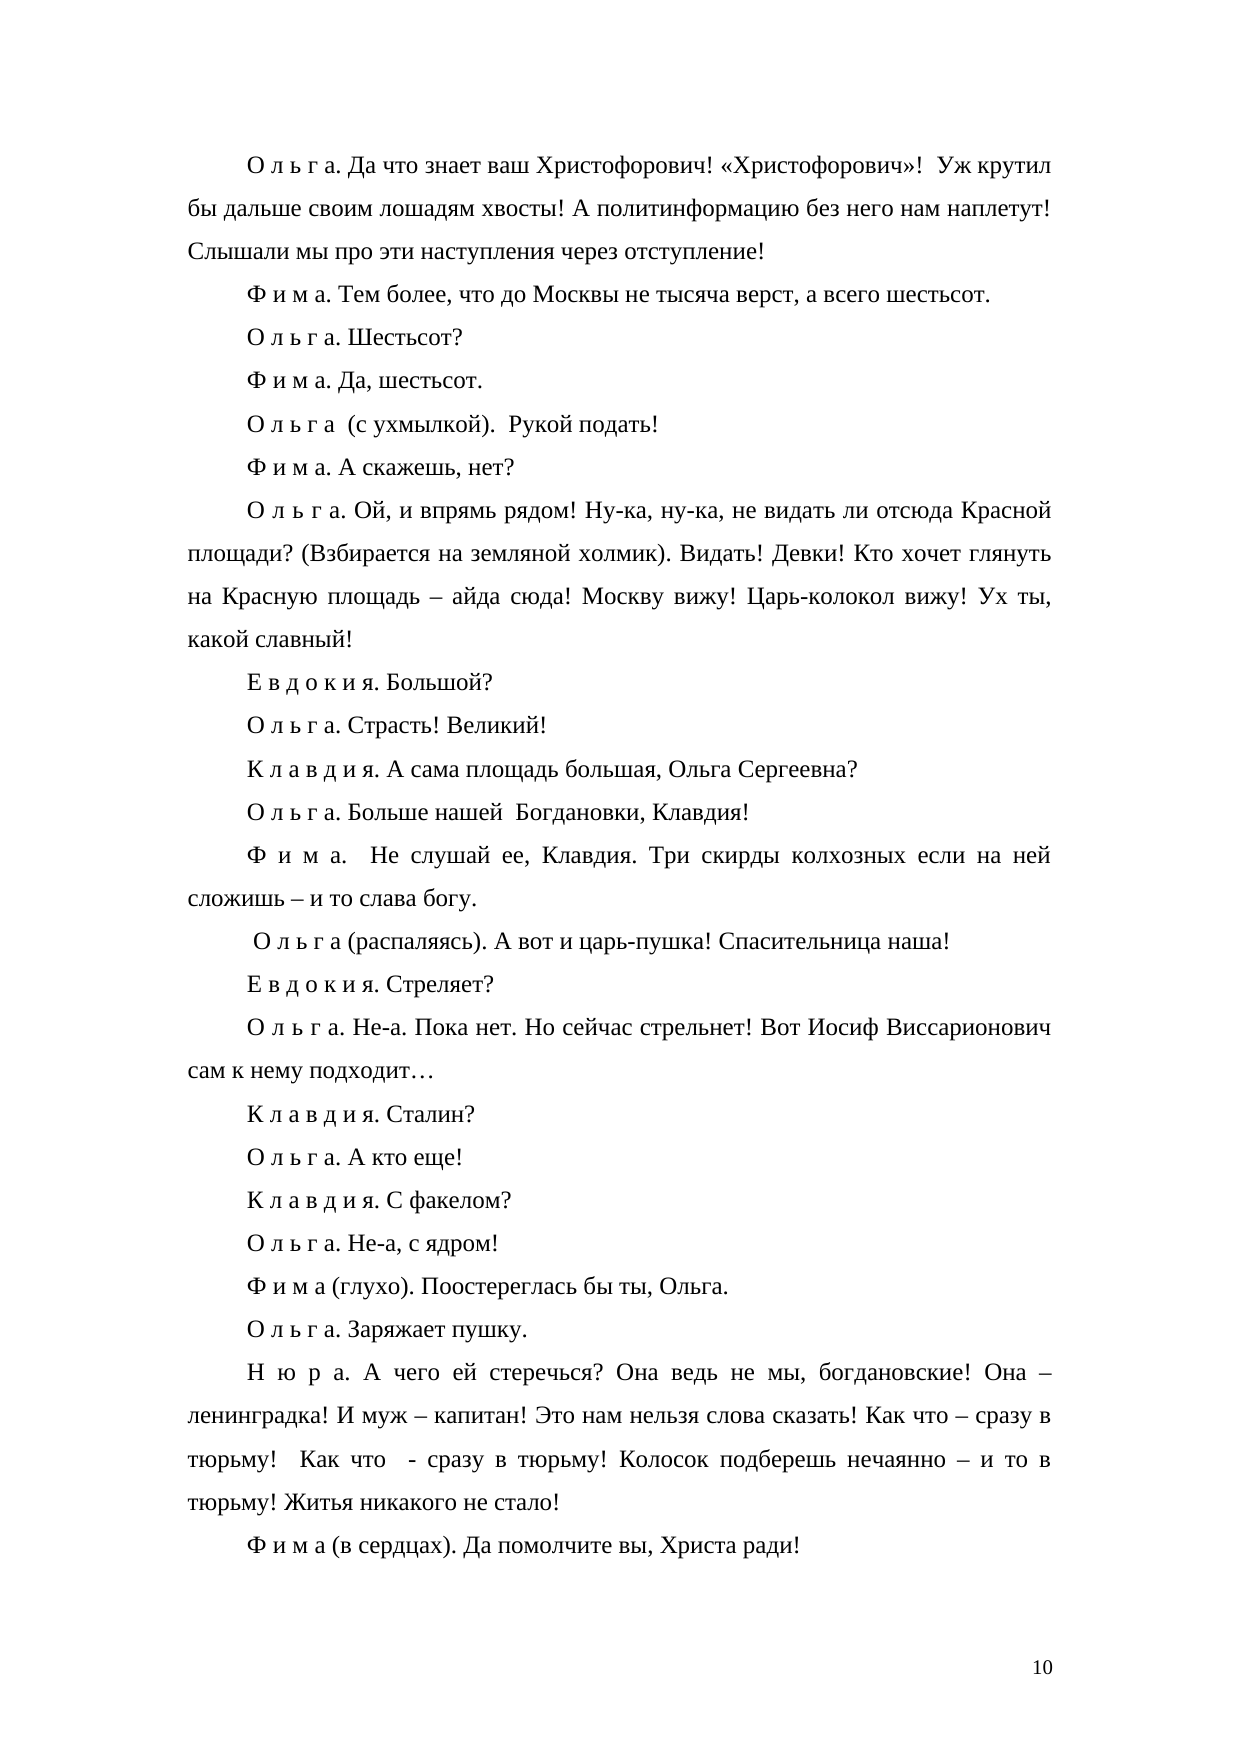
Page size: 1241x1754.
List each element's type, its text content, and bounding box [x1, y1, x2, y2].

text О л ь г а. Не-а. Пока нет. Но сейчас стрельнет! Вот Иосиф Виссарионович сам к нему подходит… [187, 1012, 1053, 1084]
text О л ь г а. Да что знает ваш Христофорович! «Христофорович»! Уж крутил бы дальше своим лошадям хвосты! А политинформацию без него нам наплетут! Слышали мы про эти наступления через отступление! [187, 150, 1053, 265]
text Ф и м а (в сердцах). Да помолчите вы, Христа ради! [187, 1530, 1053, 1559]
text Ф и м а. Да, шестьсот. [187, 366, 1053, 394]
text К л а в д и я. А сама площадь большая, Ольга Сергеевна? [187, 754, 1053, 782]
text О л ь г а. Больше нашей Богдановки, Клавдия! [187, 797, 1053, 826]
text К л а в д и я. Сталин? [187, 1099, 1053, 1127]
text К л а в д и я. С факелом? [187, 1185, 1053, 1214]
text Н ю р а. А чего ей стеречься? Она ведь не мы, богдановские! Она – ленинградка! И муж – капитан! Это нам нельзя слова сказать! Как что – сразу в тюрьму! Как что - сразу в тюрьму! Колосок подберешь нечаянно – и то в тюрьму! Житья никакого не стало! [187, 1357, 1053, 1516]
text О л ь г а. Ой, и впрямь рядом! Ну-ка, ну-ка, не видать ли отсюда Красной площади? (Взбирается на земляной холмик). Видать! Девки! Кто хочет глянуть на Красную площадь – айда сюда! Москву вижу! Царь-колокол вижу! Ух ты, какой славный! [187, 495, 1053, 653]
text О л ь г а (распаляясь). А вот и царь-пушка! Спасительница наша! [187, 926, 1053, 955]
text Ф и м а (глухо). Поостереглась бы ты, Ольга. [187, 1271, 1053, 1300]
text Ф и м а. А скажешь, нет? [187, 452, 1053, 481]
text О л ь г а. Шестьсот? [187, 322, 1053, 351]
text Ф и м а. Тем более, что до Москвы не тысяча верст, а всего шестьсот. [187, 279, 1053, 308]
text Е в д о к и я. Стреляет? [187, 969, 1053, 998]
text О л ь г а. Заряжает пушку. [187, 1314, 1053, 1343]
text О л ь г а (с ухмылкой). Рукой подать! [187, 409, 1053, 437]
text О л ь г а. А кто еще! [187, 1142, 1053, 1171]
text О л ь г а. Страсть! Великий! [187, 711, 1053, 739]
text О л ь г а. Не-а, с ядром! [187, 1228, 1053, 1257]
text Ф и м а. Не слушай ее, Клавдия. Три скирды колхозных если на ней сложишь – и то слава богу. [187, 840, 1053, 912]
text Е в д о к и я. Большой? [187, 667, 1053, 696]
